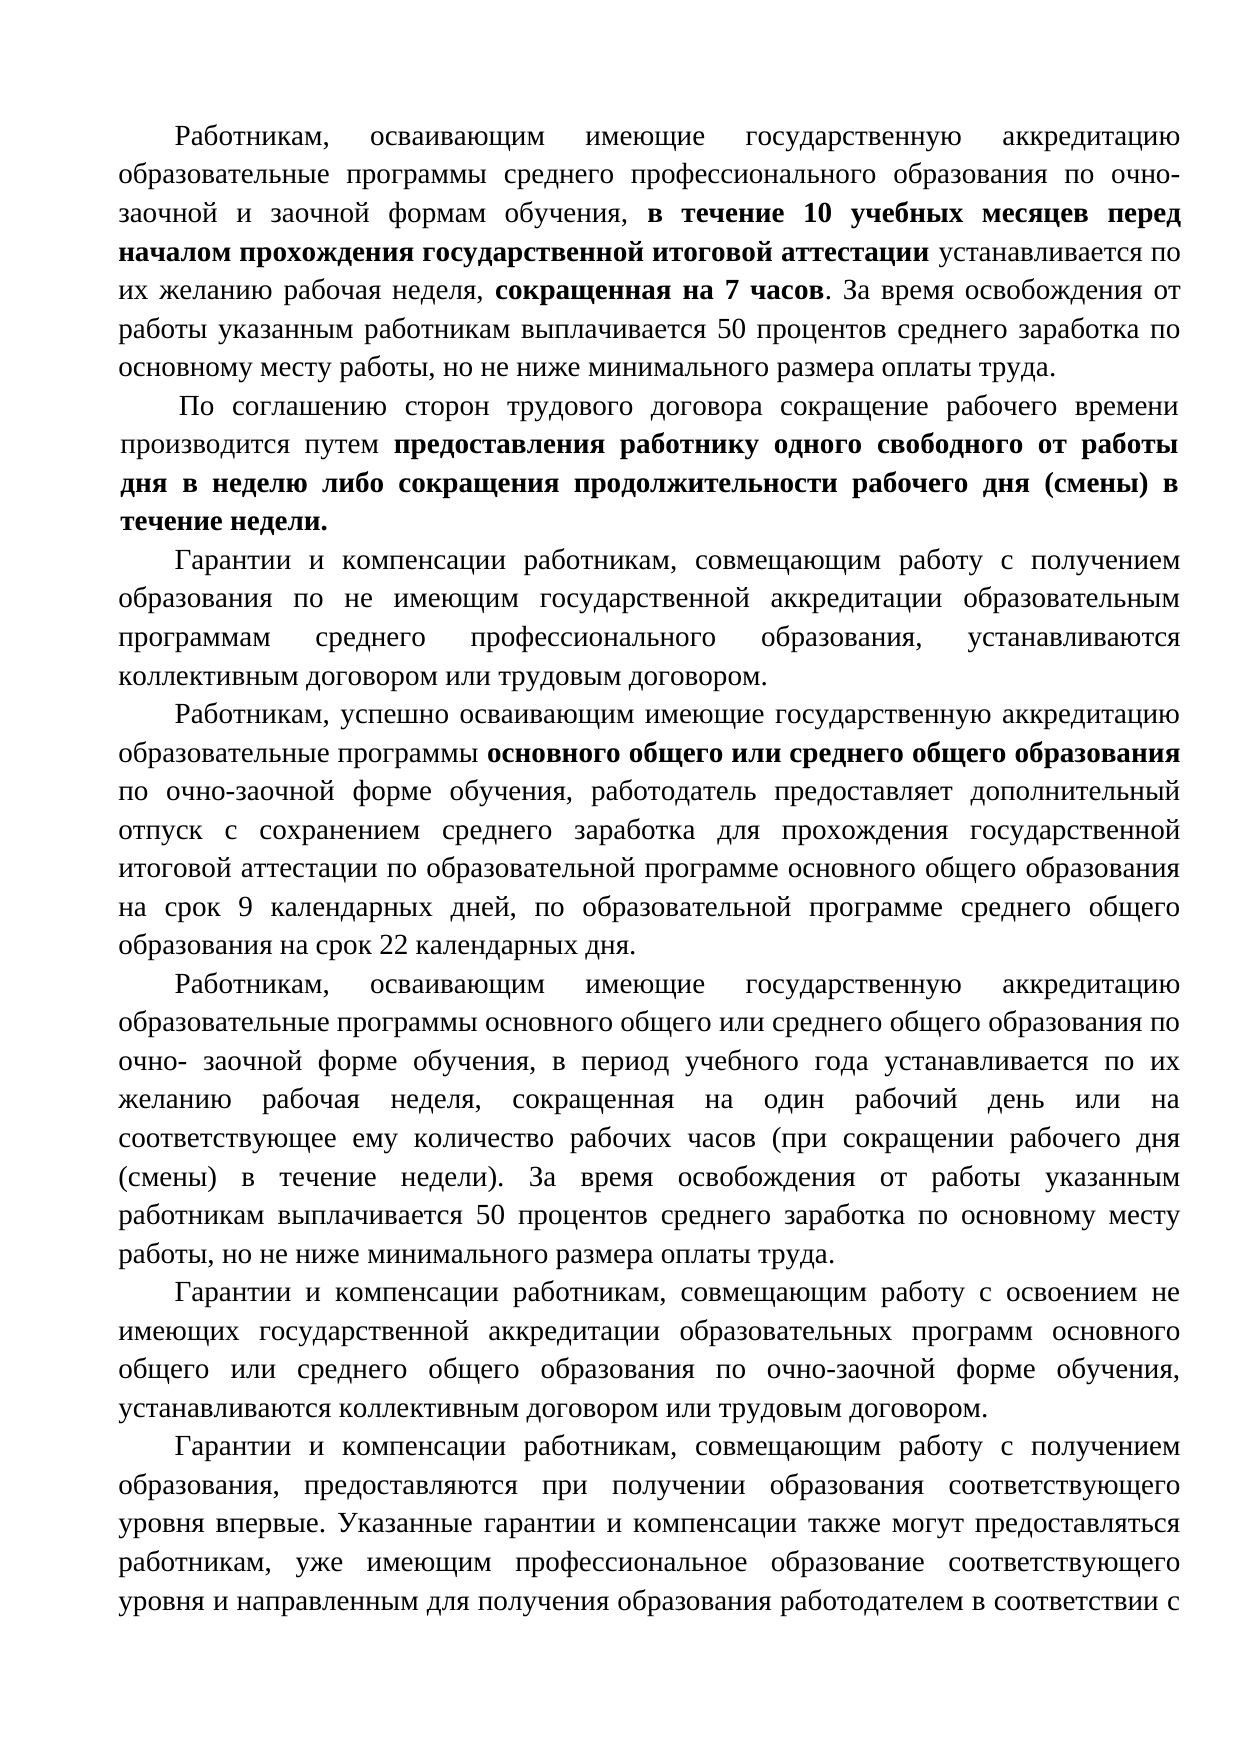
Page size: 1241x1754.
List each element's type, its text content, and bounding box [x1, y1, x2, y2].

text Гарантии и компенсации работникам, совмещающим работу с освоением не имеющих государственной аккредитации образовательных программ основного общего или среднего общего образования по очно-заочной форме обучения, устанавливаются коллективным договором или трудовым договором. [118, 1274, 1181, 1423]
text Работникам, осваивающим имеющие государственную аккредитацию образовательные программы основного общего или среднего общего образования по очно- заочной форме обучения, в период учебного года устанавливается по их желанию рабочая неделя, сокращенная на один рабочий день или на соответствующее ему количество рабочих часов (при сокращении рабочего дня (смены) в течение недели). За время освобождения от работы указанным работникам выплачивается 50 процентов среднего заработка по основному месту работы, но не ниже минимального размера оплаты труда. [118, 966, 1181, 1269]
text По соглашению сторон трудового договора сокращение рабочего времени производится путем предоставления работнику одного свободного от работы дня в неделю либо сокращения продолжительности рабочего дня (смены) в течение недели. [120, 388, 1179, 537]
text Работникам, осваивающим имеющие государственную аккредитацию образовательные программы среднего профессионального образования по очно-заочной и заочной формам обучения, в течение 10 учебных месяцев перед началом прохождения государственной итоговой аттестации устанавливается по их желанию рабочая неделя, сокращенная на 7 часов. За время освобождения от работы указанным работникам выплачивается 50 процентов среднего заработка по основному месту работы, но не ниже минимального размера оплаты труда. [118, 118, 1181, 383]
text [118, 1428, 1181, 1616]
text Гарантии и компенсации работникам, совмещающим работу с получением образования по не имеющим государственной аккредитации образовательным программам среднего профессионального образования, устанавливаются коллективным договором или трудовым договором. [118, 542, 1181, 691]
text Работникам, успешно осваивающим имеющие государственную аккредитацию образовательные программы основного общего или среднего общего образования по очно-заочной форме обучения, работодатель предоставляет дополнительный отпуск с сохранением среднего заработка для прохождения государственной итоговой аттестации по образовательной программе основного общего образования на срок 9 календарных дней, по образовательной программе среднего общего образования на срок 22 календарных дня. [118, 696, 1181, 961]
